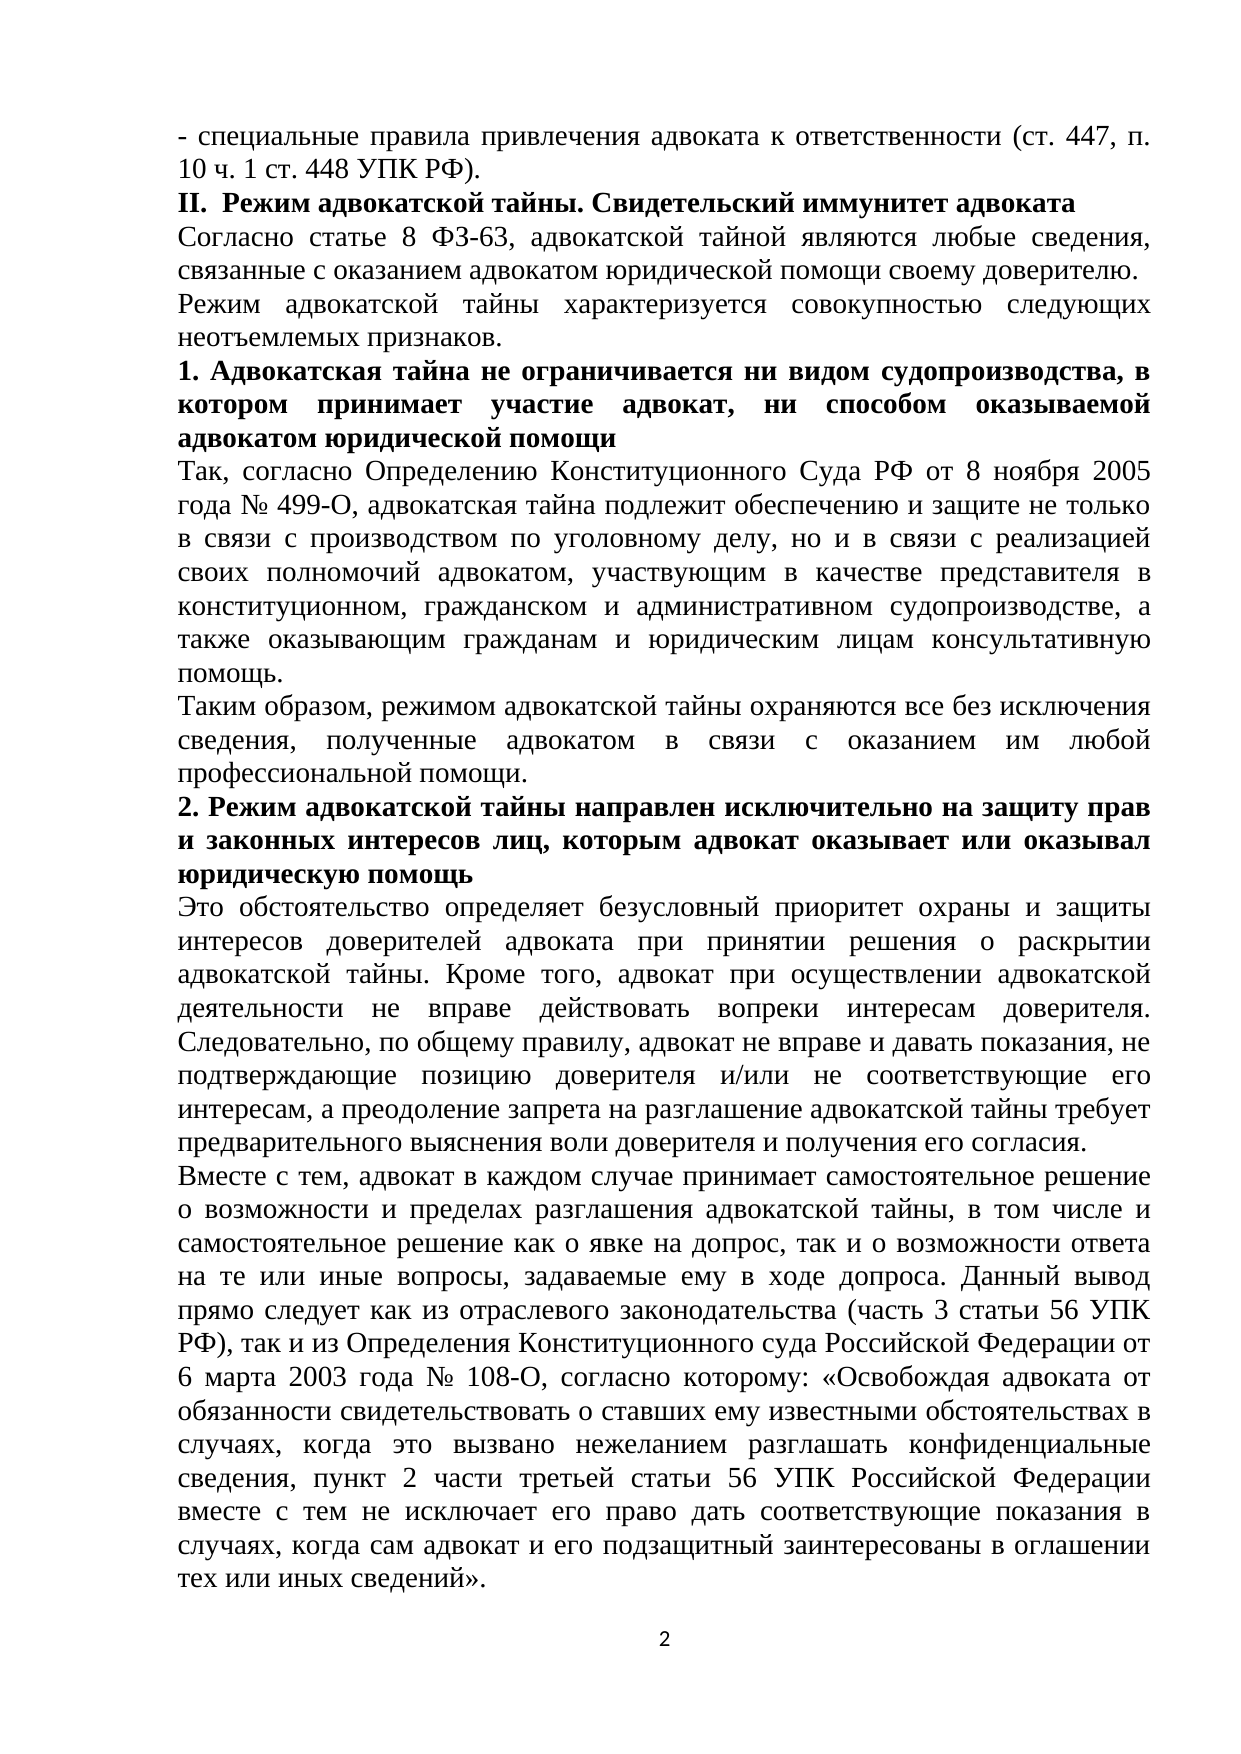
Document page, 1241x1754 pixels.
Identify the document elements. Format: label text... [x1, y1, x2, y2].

text Так, согласно Определению Конституционного Суда РФ от 8 ноября 2005 года № 499-О, адвокатская тайна подлежит обеспечению и защите не только в связи с производством по уголовному делу, но и в связи с реализацией своих полномочий адвокатом, участвующим в качестве представителя в конституционном, гражданском и административном судопроизводстве, а также оказывающим гражданам и юридическим лицам консультативную помощь. [177, 453, 1152, 688]
text - специальные правила привлечения адвоката к ответственности (ст. 447, п. 10 ч. 1 ст. 448 УПК РФ). [177, 118, 1152, 185]
text 1. Адвокатская тайна не ограничивается ни видом судопроизводства, в котором принимает участие адвокат, ни способом оказываемой адвокатом юридической помощи [177, 353, 1152, 453]
text Это обстоятельство определяет безусловный приоритет охраны и защиты интересов доверителей адвоката при принятии решения о раскрытии адвокатской тайны. Кроме того, адвокат при осуществлении адвокатской деятельности не вправе действовать вопреки интересам доверителя. Следовательно, по общему правилу, адвокат не вправе и давать показания, не подтверждающие позицию доверителя и/или не соответствующие его интересам, а преодоление запрета на разглашение адвокатской тайны требует предварительного выяснения воли доверителя и получения его согласия. [177, 889, 1152, 1158]
text II. Режим адвокатской тайны. Свидетельский иммунитет адвоката [177, 185, 1152, 219]
text Вместе с тем, адвокат в каждом случае принимает самостоятельное решение о возможности и пределах разглашения адвокатской тайны, в том числе и самостоятельное решение как о явке на допрос, так и о возможности ответа на те или иные вопросы, задаваемые ему в ходе допроса. Данный вывод прямо следует как из отраслевого законодательства (часть 3 статьи 56 УПК РФ), так и из Определения Конституционного суда Российской Федерации от 6 марта 2003 года № 108-О, согласно которому: «Освобождая адвоката от обязанности свидетельствовать о ставших ему известными обстоятельствах в случаях, когда это вызвано нежеланием разглашать конфиденциальные сведения, пункт 2 части третьей статьи 56 УПК Российской Федерации вместе с тем не исключает его право дать соответствующие показания в случаях, когда сам адвокат и его подзащитный заинтересованы в оглашении тех или иных сведений». [177, 1158, 1152, 1594]
text Режим адвокатской тайны характеризуется совокупностью следующих неотъемлемых признаков. [177, 286, 1152, 353]
text Таким образом, режимом адвокатской тайны охраняются все без исключения сведения, полученные адвокатом в связи с оказанием им любой профессиональной помощи. [177, 688, 1152, 789]
text Согласно статье 8 ФЗ-63, адвокатской тайной являются любые сведения, связанные с оказанием адвокатом юридической помощи своему доверителю. [177, 219, 1152, 286]
text 2. Режим адвокатской тайны направлен исключительно на защиту прав и законных интересов лиц, которым адвокат оказывает или оказывал юридическую помощь [177, 789, 1152, 889]
